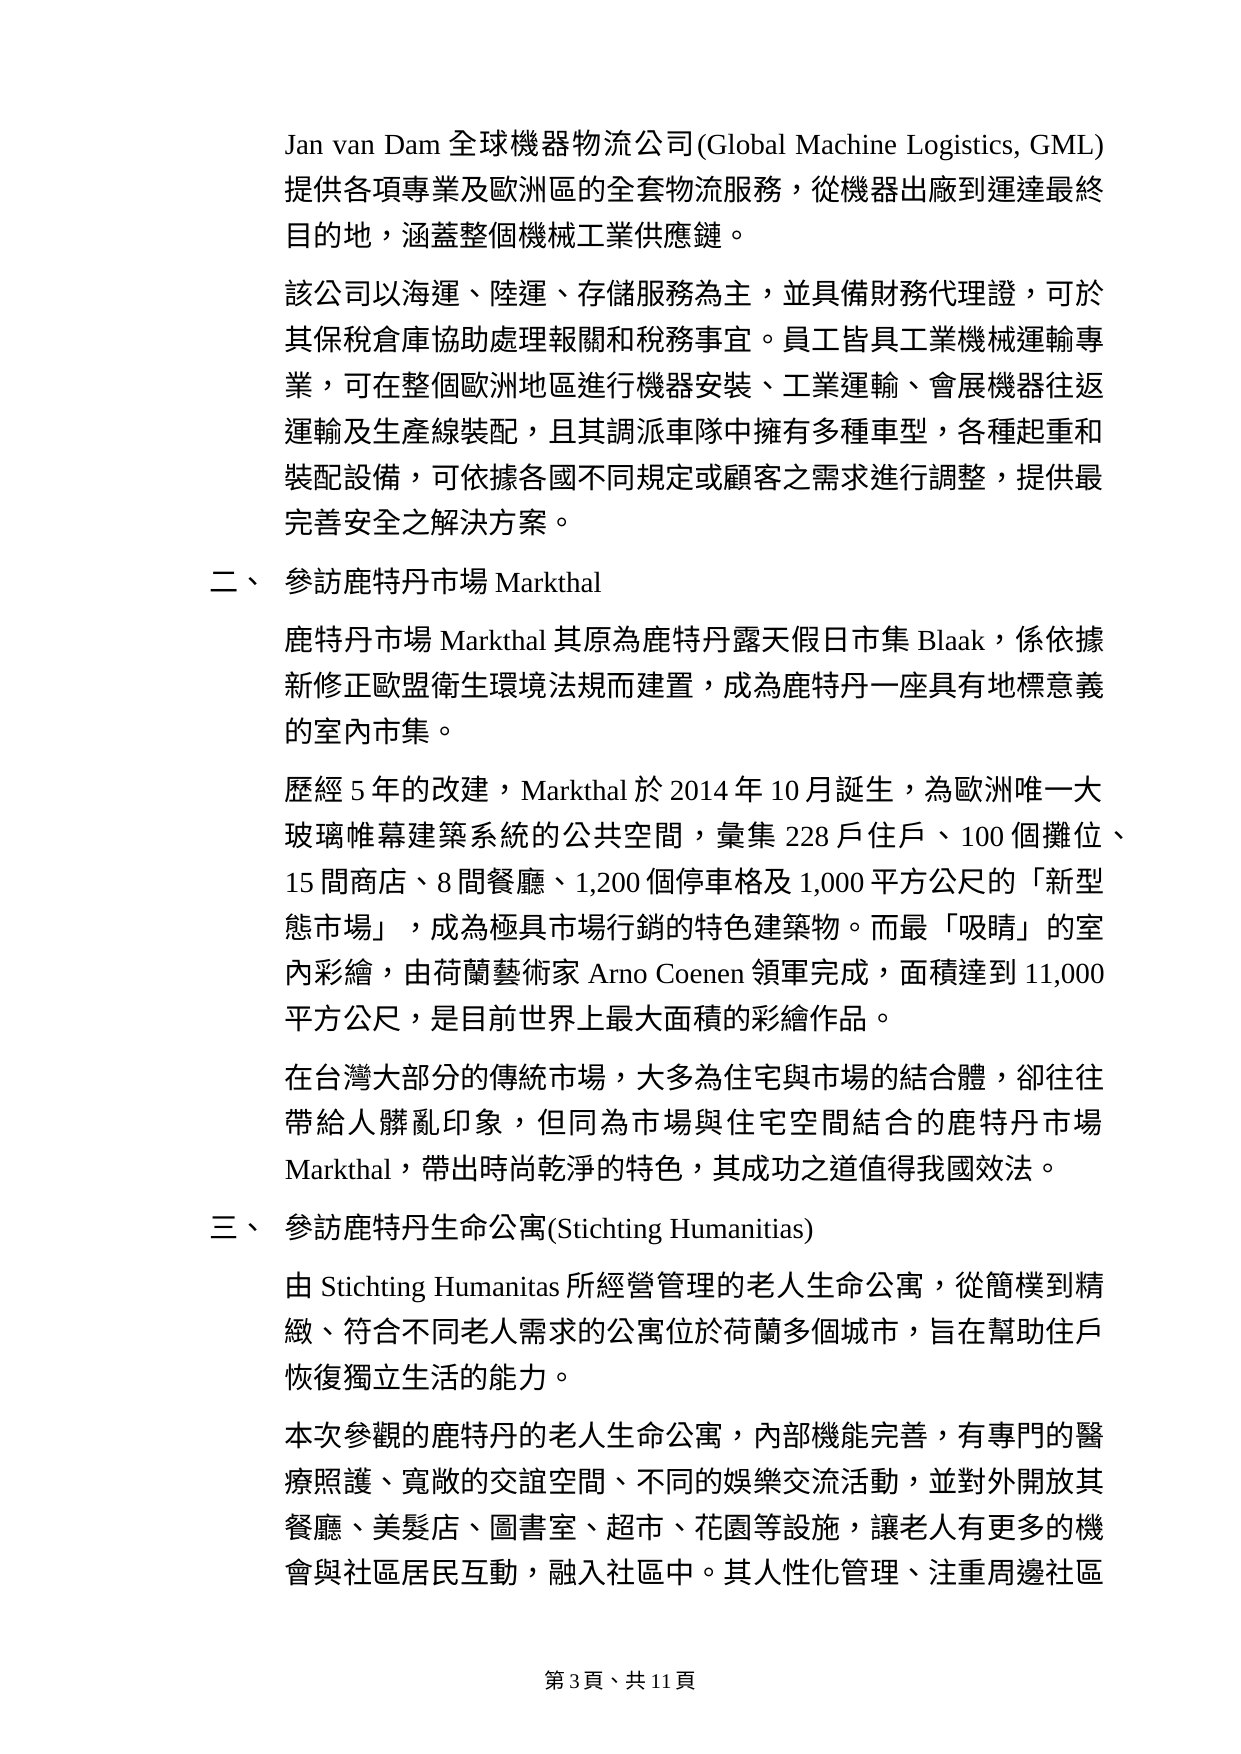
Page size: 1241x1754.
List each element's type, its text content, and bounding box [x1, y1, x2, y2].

text 歷經5年的改建，Markthal於2014年10月誕生，為歐洲唯一大玻璃帷幕建築系統的公共空間，彙集228戶住戶、100個攤位、15間商店、8間餐廳、1,200個停車格及1,000平方公尺的「新型態市場」，成為極具市場行銷的特色建築物。而最「吸睛」的室內彩繪，由荷蘭藝術家Arno Coenen領軍完成，面積達到11,000平方公尺，是目前世界上最大面積的彩繪作品。 [284, 764, 1104, 1039]
text 由Stichting Humanitas所經營管理的老人生命公寓，從簡樸到精緻、符合不同老人需求的公寓位於荷蘭多個城市，旨在幫助住戶恢復獨立生活的能力。 [284, 1260, 1104, 1397]
text 鹿特丹市場Markthal其原為鹿特丹露天假日市集Blaak，係依據新修正歐盟衛生環境法規而建置，成為鹿特丹一座具有地標意義的室內市集。 [284, 614, 1104, 751]
list 參訪鹿特丹生命公寓(Stichting Humanitias) [209, 1201, 1104, 1247]
text 該公司以海運、陸運、存儲服務為主，並具備財務代理證，可於其保稅倉庫協助處理報關和稅務事宜。員工皆具工業機械運輸專業，可在整個歐洲地區進行機器安裝、工業運輸、會展機器往返運輸及生產線裝配，且其調派車隊中擁有多種車型，各種起重和裝配設備，可依據各國不同規定或顧客之需求進行調整，提供最完善安全之解決方案。 [284, 268, 1104, 543]
text 在台灣大部分的傳統市場，大多為住宅與市場的結合體，卻往往帶給人髒亂印象，但同為市場與住宅空間結合的鹿特丹市場Markthal，帶出時尚乾淨的特色，其成功之道值得我國效法。 [284, 1051, 1104, 1189]
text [284, 1410, 1104, 1593]
list 參訪鹿特丹市場Markthal [209, 556, 1104, 601]
text Jan van Dam全球機器物流公司(Global Machine Logistics, GML)提供各項專業及歐洲區的全套物流服務，從機器出廠到運達最終目的地，涵蓋整個機械工業供應鏈。 [284, 118, 1104, 256]
